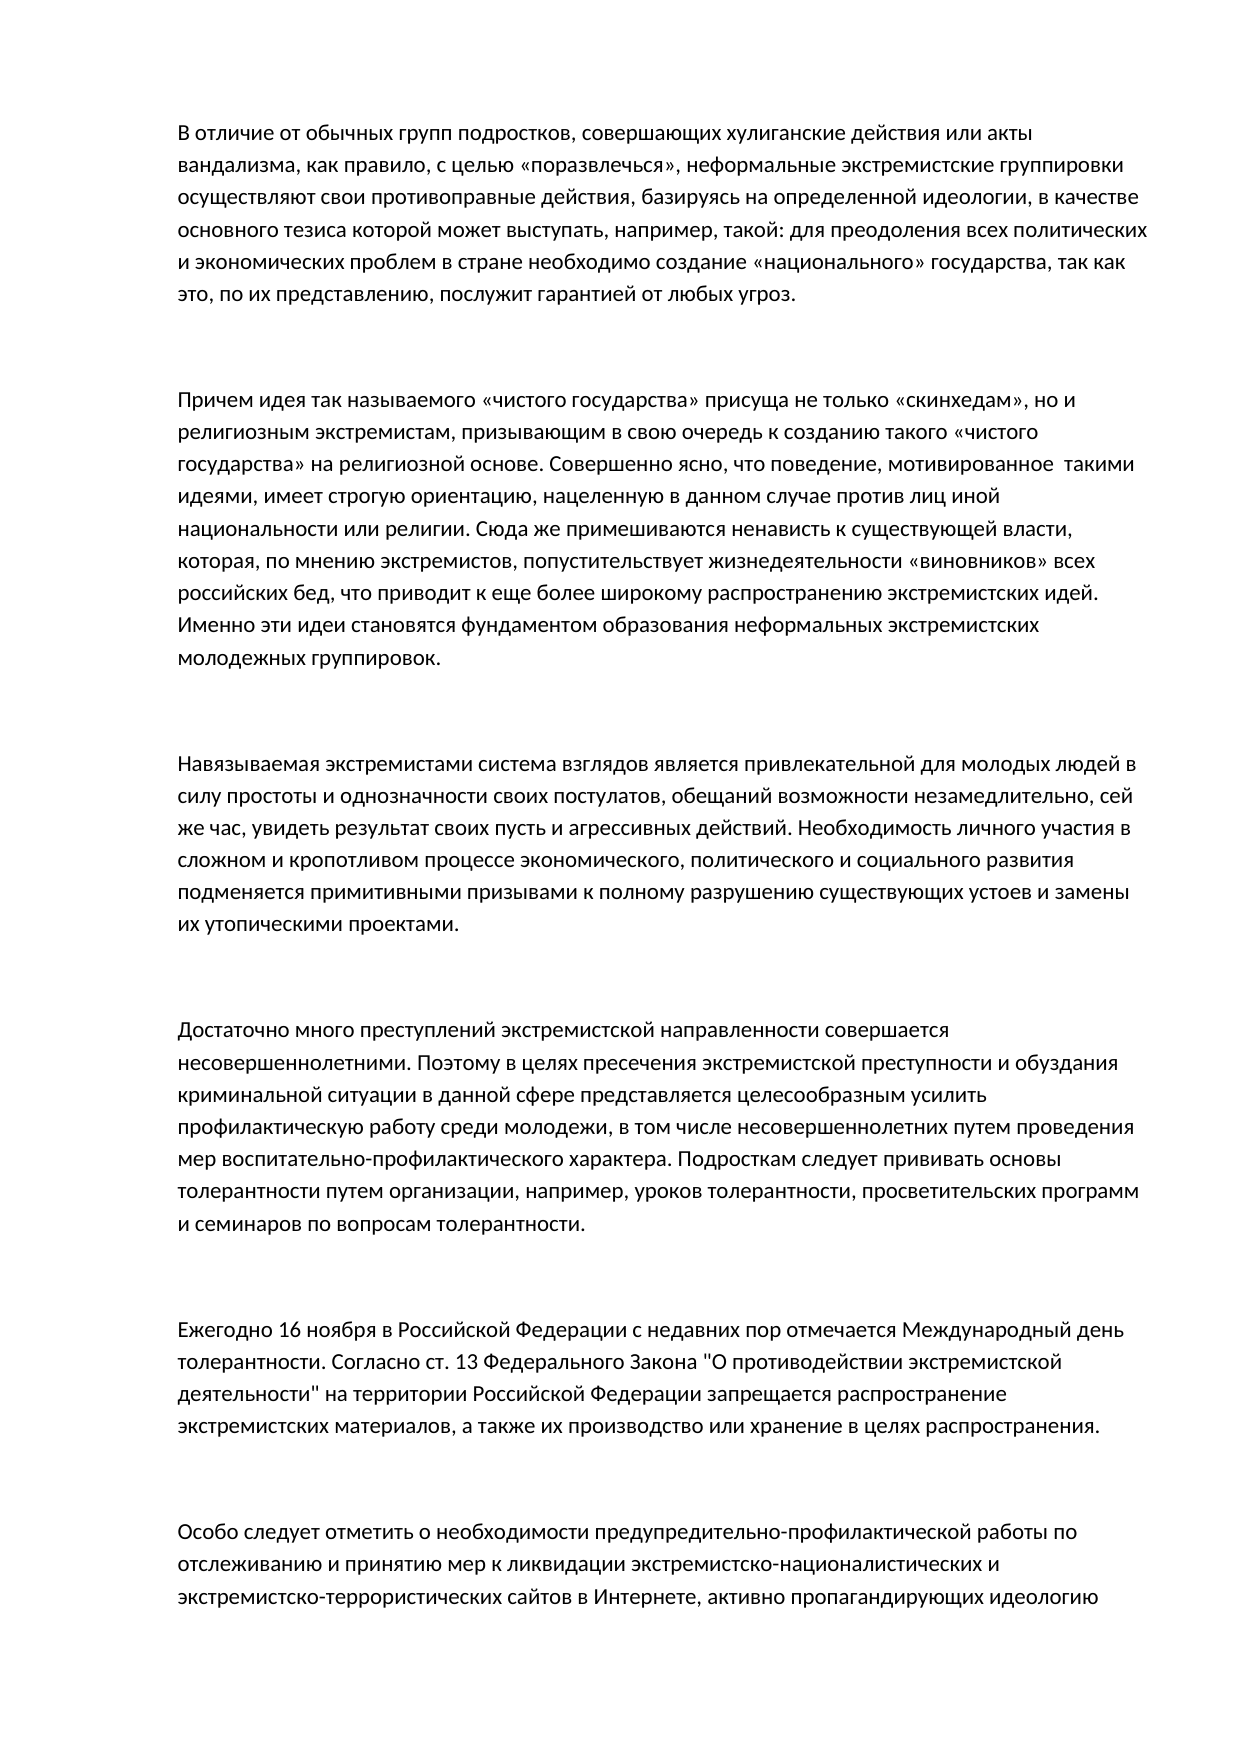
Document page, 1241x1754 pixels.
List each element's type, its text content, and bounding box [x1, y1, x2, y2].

text В отличие от обычных групп подростков, совершающих хулиганские действия или акты вандализма, как правило, с целью «поразвлечься», неформальные экстремистские группировки осуществляют свои противоправные действия, базируясь на определенной идеологии, в качестве основного тезиса которой может выступать, например, такой: для преодоления всех политических и экономических проблем в стране необходимо создание «национального» государства, так как это, по их представлению, послужит гарантией от любых угроз. [177, 118, 1152, 307]
text Причем идея так называемого «чистого государства» присуща не только «скинхедам», но и религиозным экстремистам, призывающим в свою очередь к созданию такого «чистого государства» на религиозной основе. Совершенно ясно, что поведение, мотивированное такими идеями, имеет строгую ориентацию, нацеленную в данном случае против лиц иной национальности или религии. Сюда же примешиваются ненависть к существующей власти, которая, по мнению экстремистов, попустительствует жизнедеятельности «виновников» всех российских бед, что приводит к еще более широкому распространению экстремистских идей. Именно эти идеи становятся фундаментом образования неформальных экстремистских молодежных группировок. [177, 385, 1152, 671]
text Навязываемая экстремистами система взглядов является привлекательной для молодых людей в силу простоты и однозначности своих постулатов, обещаний возможности незамедлительно, сей же час, увидеть результат своих пусть и агрессивных действий. Необходимость личного участия в сложном и кропотливом процессе экономического, политического и социального развития подменяется примитивными призывами к полному разрушению существующих устоев и замены их утопическими проектами. [177, 749, 1152, 938]
text Ежегодно 16 ноября в Российской Федерации с недавних пор отмечается Международный день толерантности. Согласно ст. 13 Федерального Закона "О противодействии экстремистской деятельности" на территории Российской Федерации запрещается распространение экстремистских материалов, а также их производство или хранение в целях распространения. [177, 1315, 1152, 1439]
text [177, 1517, 1152, 1610]
text Достаточно много преступлений экстремистской направленности совершается несовершеннолетними. Поэтому в целях пресечения экстремистской преступности и обуздания криминальной ситуации в данной сфере представляется целесообразным усилить профилактическую работу среди молодежи, в том числе несовершеннолетних путем проведения мер воспитательно-профилактического характера. Подросткам следует прививать основы толерантности путем организации, например, уроков толерантности, просветительских программ и семинаров по вопросам толерантности. [177, 1016, 1152, 1237]
